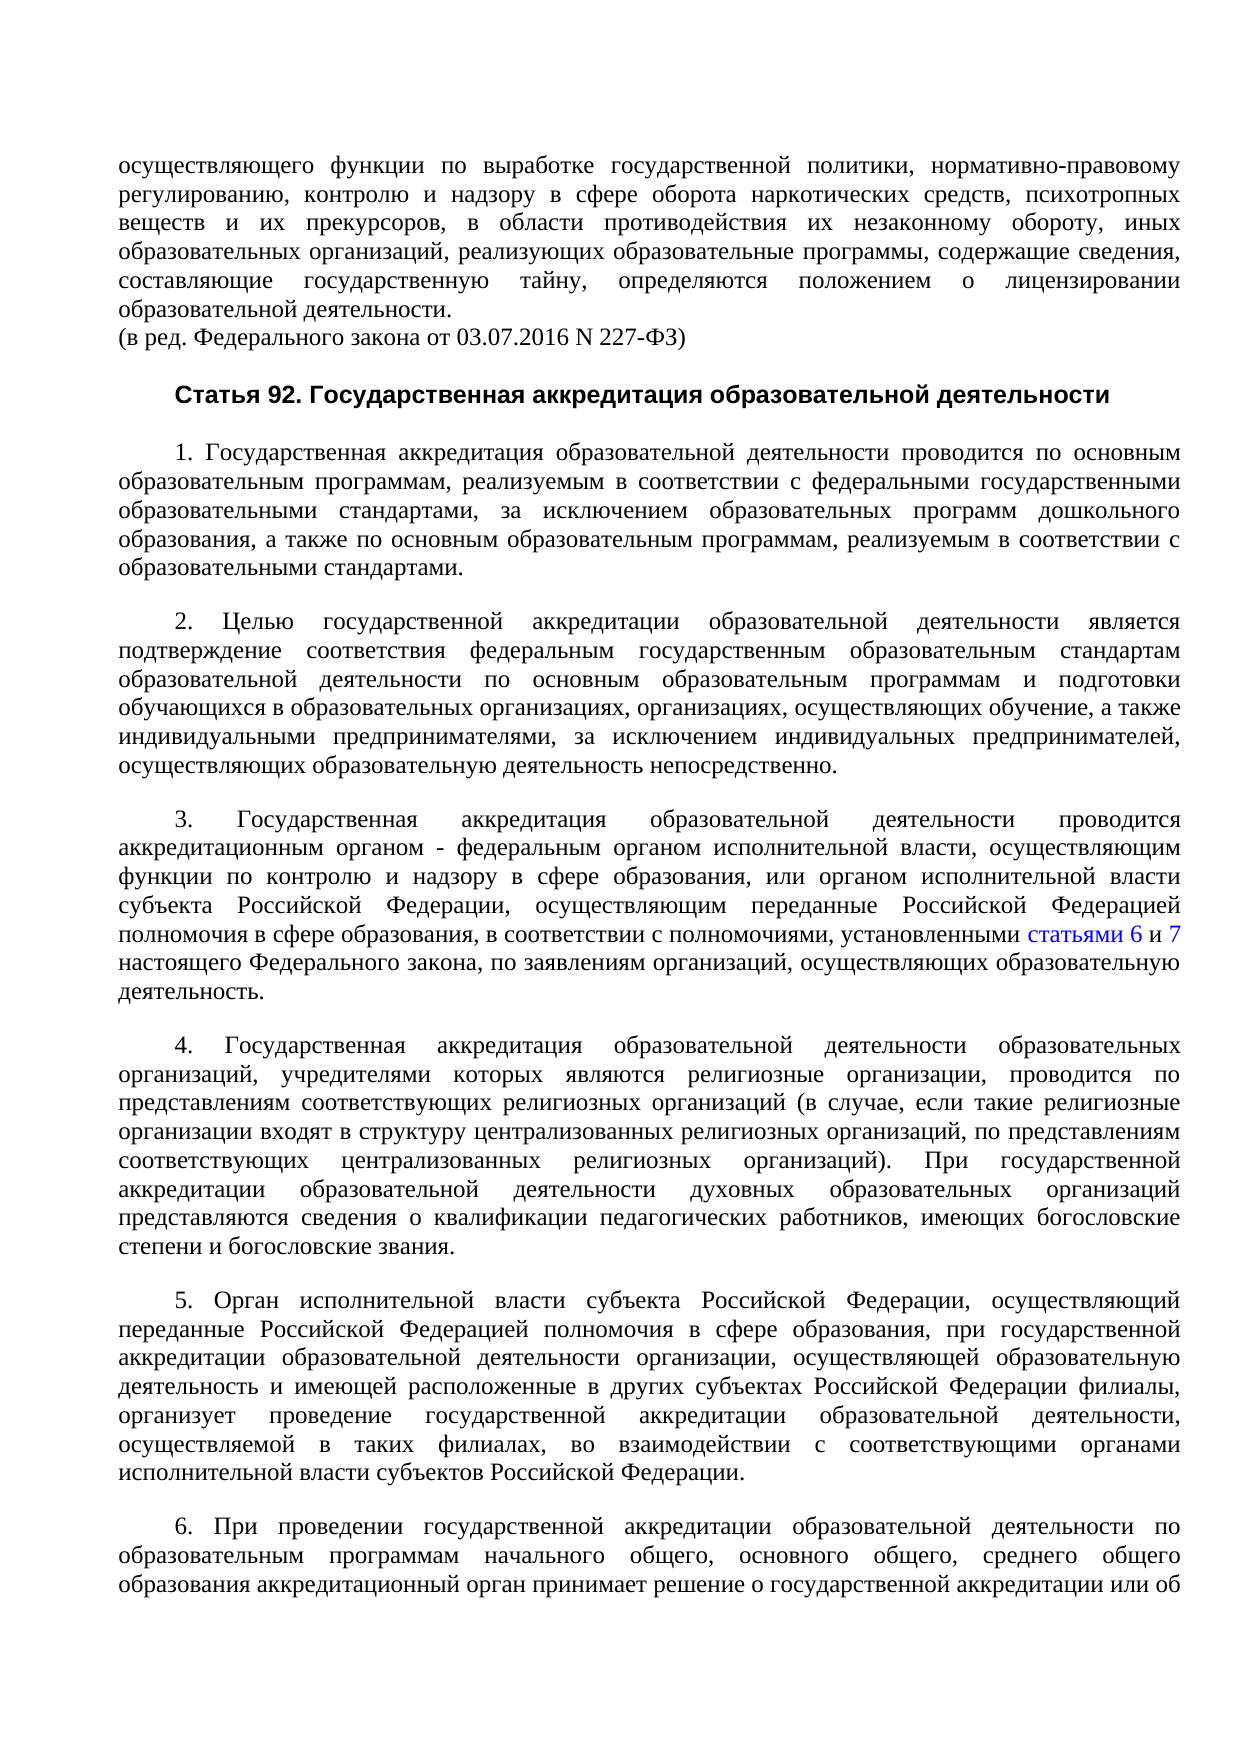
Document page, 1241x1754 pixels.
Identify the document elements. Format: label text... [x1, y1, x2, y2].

text 3. Государственная аккредитация образовательной деятельности проводится аккредитационным органом - федеральным органом исполнительной власти, осуществляющим функции по контролю и надзору в сфере образования, или органом исполнительной власти субъекта Российской Федерации, осуществляющим переданные Российской Федерацией полномочия в сфере образования, в соответствии с полномочиями, установленными статьями 6 и 7 настоящего Федерального закона, по заявлениям организаций, осуществляющих образовательную деятельность. [118, 804, 1181, 1005]
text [118, 150, 1181, 322]
text 1. Государственная аккредитация образовательной деятельности проводится по основным образовательным программам, реализуемым в соответствии с федеральными государственными образовательными стандартами, за исключением образовательных программ дошкольного образования, а также по основным образовательным программам, реализуемым в соответствии с образовательными стандартами. [118, 437, 1181, 581]
title Статья 92. Государственная аккредитация образовательной деятельности [118, 380, 1181, 409]
text 4. Государственная аккредитация образовательной деятельности образовательных организаций, учредителями которых являются религиозные организации, проводится по представлениям соответствующих религиозных организаций (в случае, если такие религиозные организации входят в структуру централизованных религиозных организаций, по представлениям соответствующих централизованных религиозных организаций). При государственной аккредитации образовательной деятельности духовных образовательных организаций представляются сведения о квалификации педагогических работников, имеющих богословские степени и богословские звания. [118, 1030, 1181, 1260]
text 2. Целью государственной аккредитации образовательной деятельности является подтверждение соответствия федеральным государственным образовательным стандартам образовательной деятельности по основным образовательным программам и подготовки обучающихся в образовательных организациях, организациях, осуществляющих обучение, а также индивидуальными предпринимателями, за исключением индивидуальных предпринимателей, осуществляющих образовательную деятельность непосредственно. [118, 606, 1181, 779]
text (в ред. Федерального закона от 03.07.2016 N 227-ФЗ) [118, 322, 1181, 351]
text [118, 1511, 1181, 1597]
text 5. Орган исполнительной власти субъекта Российской Федерации, осуществляющий переданные Российской Федерацией полномочия в сфере образования, при государственной аккредитации образовательной деятельности организации, осуществляющей образовательную деятельность и имеющей расположенные в других субъектах Российской Федерации филиалы, организует проведение государственной аккредитации образовательной деятельности, осуществляемой в таких филиалах, во взаимодействии с соответствующими органами исполнительной власти субъектов Российской Федерации. [118, 1285, 1181, 1486]
